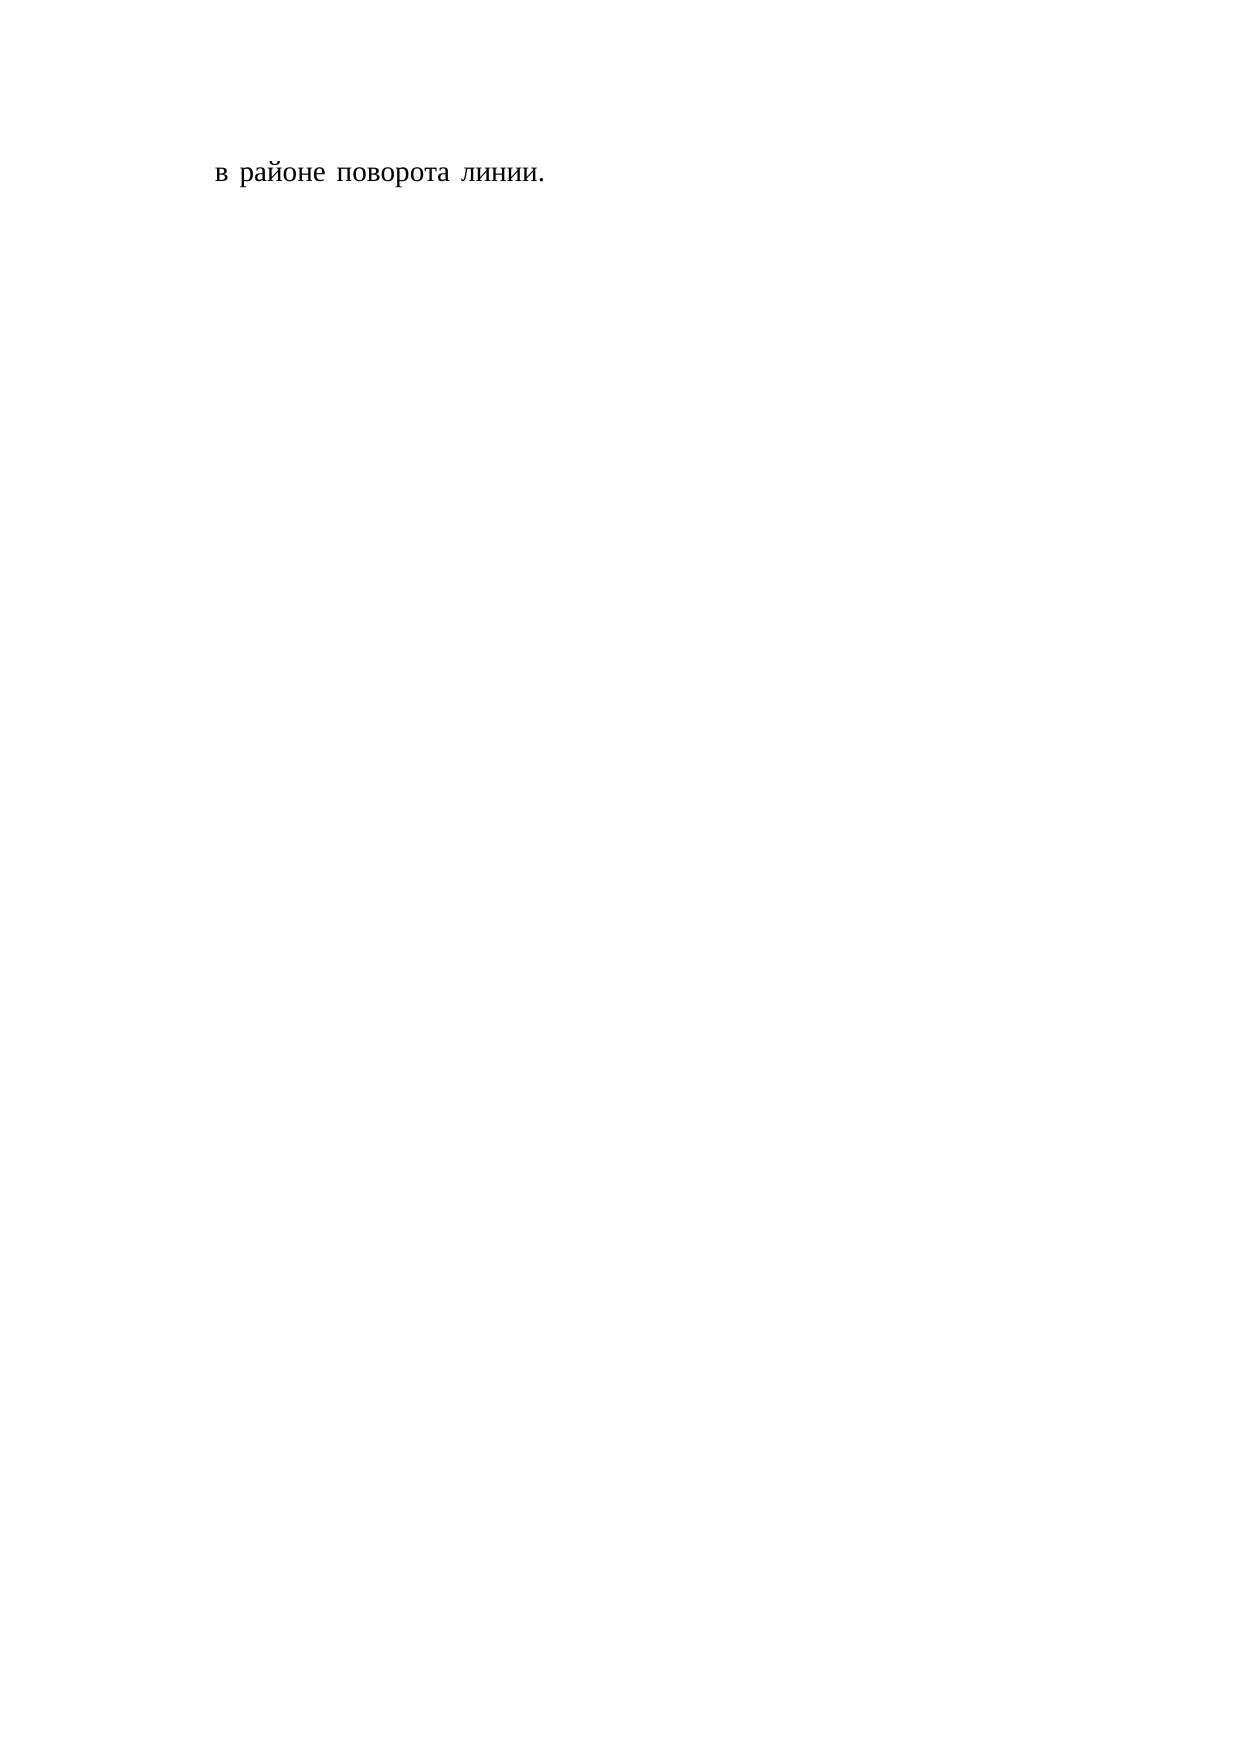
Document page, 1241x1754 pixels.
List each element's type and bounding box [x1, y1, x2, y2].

list [177, 154, 1219, 188]
